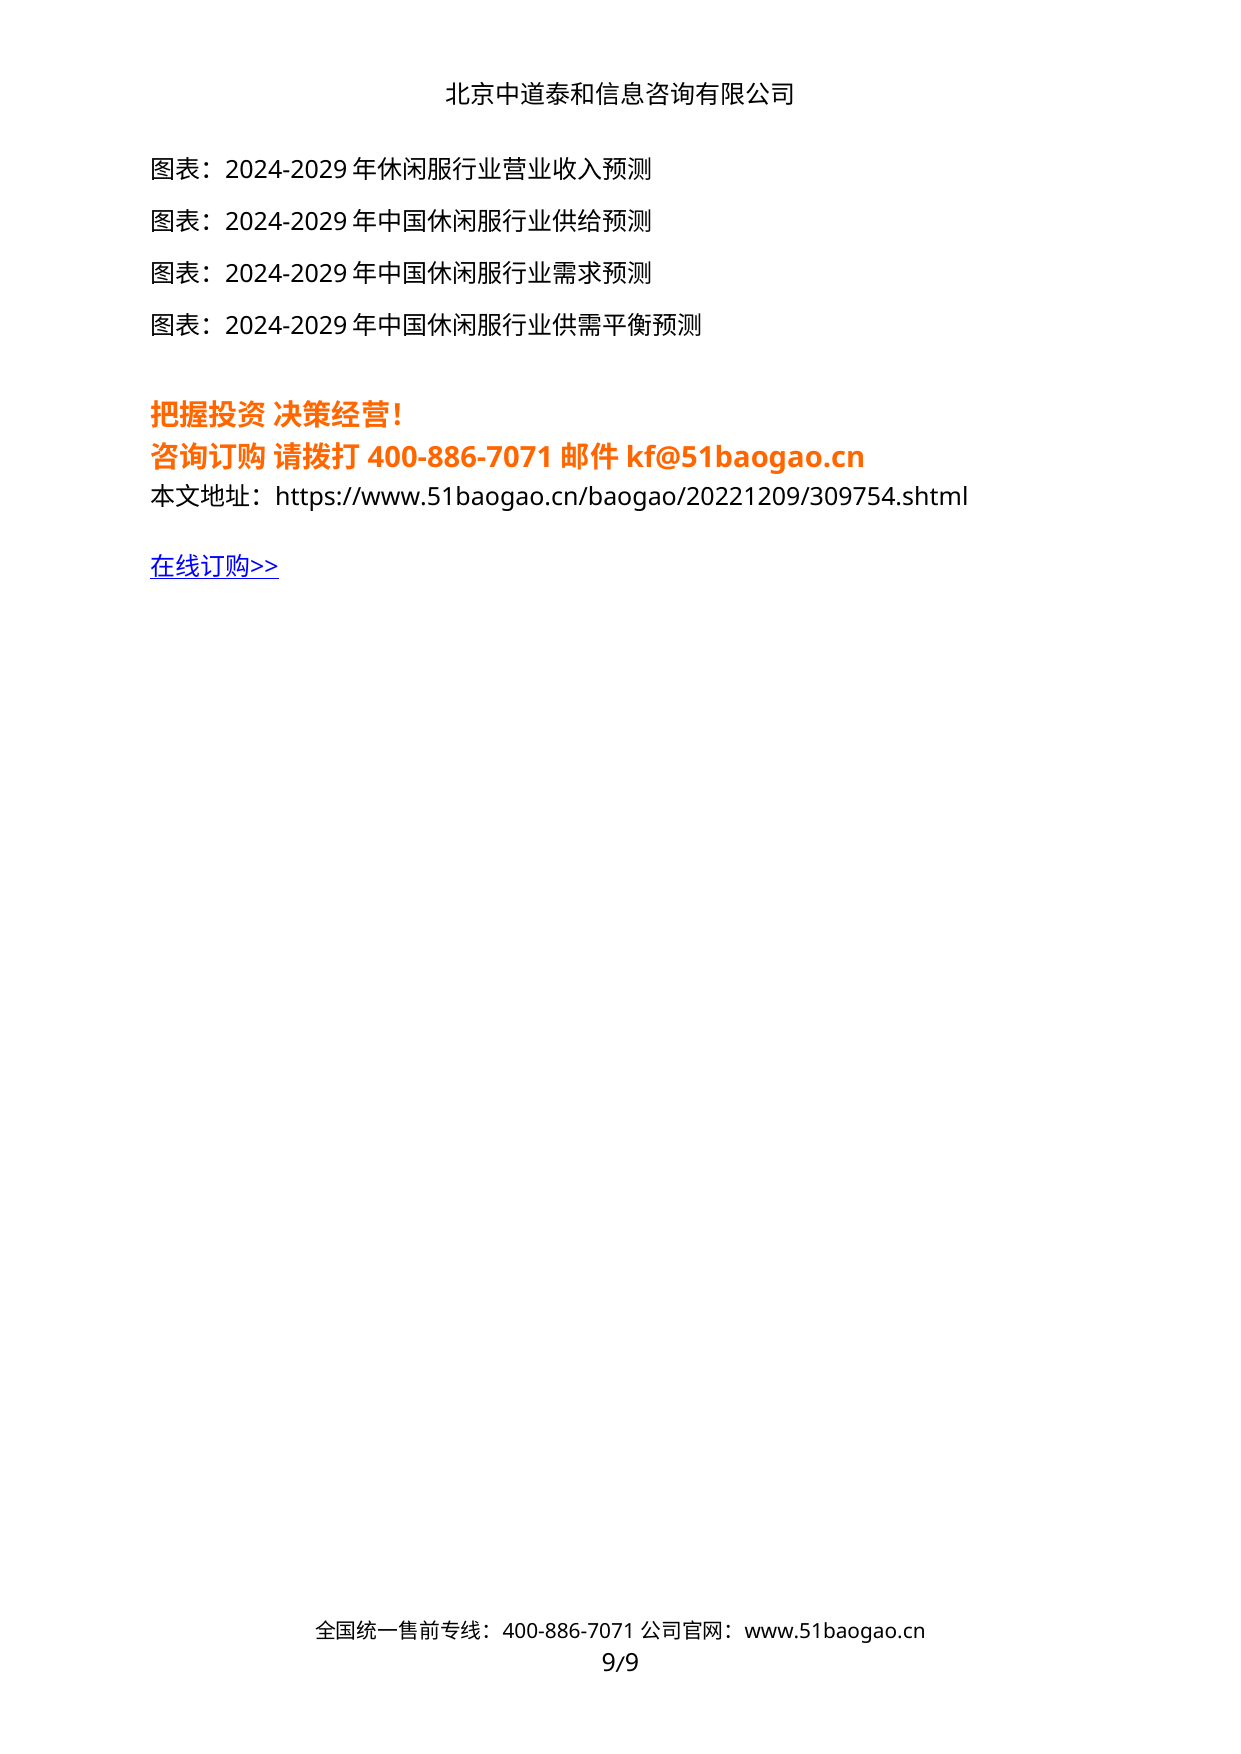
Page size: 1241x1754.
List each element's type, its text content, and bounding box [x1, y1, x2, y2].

text 图表：2024-2029年中国休闲服行业供需平衡预测 [150, 306, 1090, 342]
text 把握投资 决策经营！咨询订购 请拨打 400-886-7071 邮件 kf@51baogao.cn本文地址：https://www.51baogao.cn/baogao/20221209/309754.shtml [150, 357, 1090, 512]
text 图表：2024-2029年休闲服行业营业收入预测 [150, 150, 1090, 186]
text 图表：2024-2029年中国休闲服行业需求预测 [150, 254, 1090, 290]
text 图表：2024-2029年中国休闲服行业供给预测 [150, 202, 1090, 238]
text 在线订购>> [150, 512, 1090, 583]
